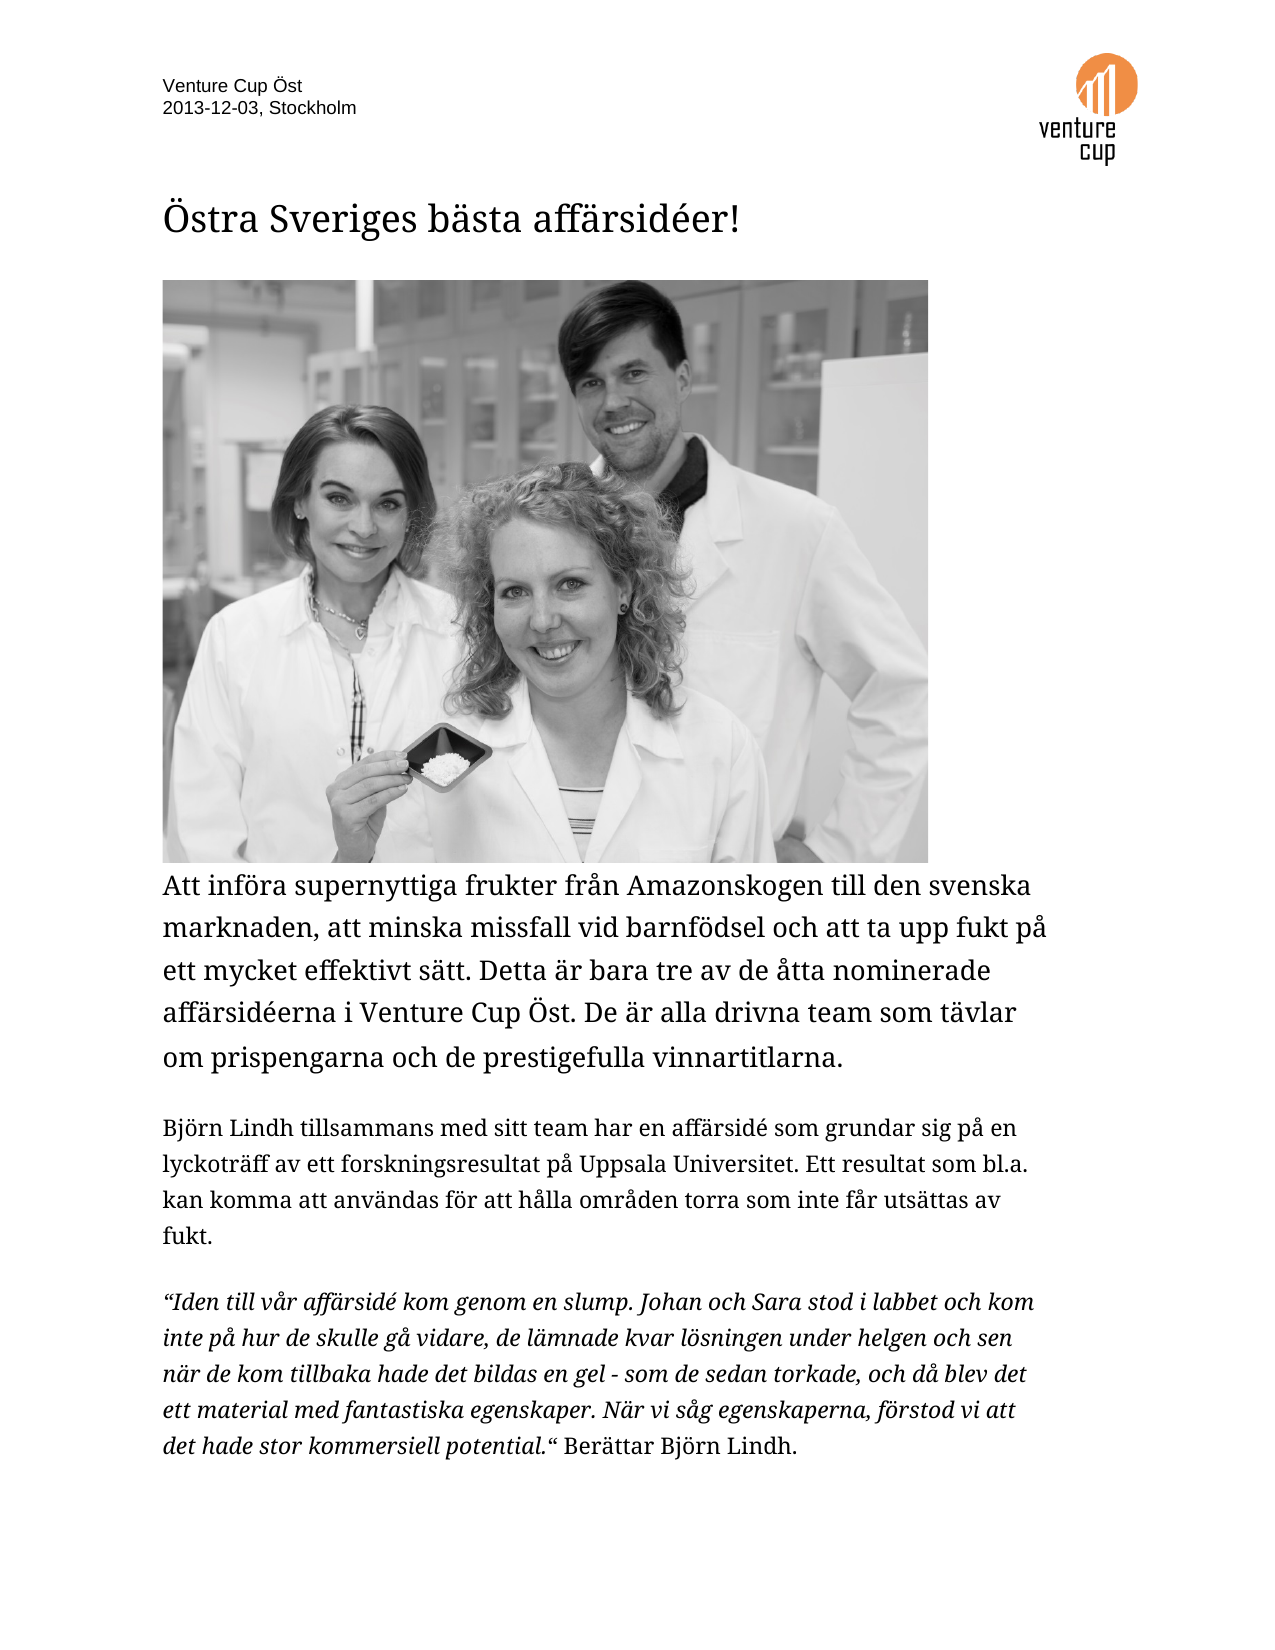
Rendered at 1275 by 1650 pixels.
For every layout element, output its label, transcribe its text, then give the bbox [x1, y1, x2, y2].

text Att införa supernyttiga frukter från Amazonskogen till den svenska marknaden, att minska missfall vid barnfödsel och att ta upp fukt på ett mycket effektivt sätt. Detta är bara tre av de åtta nominerade affärsidéerna i Venture Cup Öst. De är alla drivna team som tävlar om prispengarna och de prestigefulla vinnartitlarna. [162, 866, 1048, 1076]
picture [162, 280, 929, 863]
text “Iden till vår affärsidé kom genom en slump. Johan och Sara stod i labbet och kom inte på hur de skulle gå vidare, de lämnade kvar lösningen under helgen och sen när de kom tillbaka hade det bildas en gel - som de sedan torkade, och då blev det ett material med fantastiska egenskaper. När vi såg egenskaperna, förstod vi att det hade stor kommersiell potential.“ Berättar Björn Lindh. [162, 1286, 1048, 1461]
text Östra Sveriges bästa affärsidéer! [162, 192, 1048, 243]
picture [1039, 53, 1138, 166]
text Björn Lindh tillsammans med sitt team har en affärsidé som grundar sig på en lyckoträff av ett forskningsresultat på Uppsala Universitet. Ett resultat som bl.a. kan komma att användas för att hålla områden torra som inte får utsättas av fukt. [162, 1112, 1048, 1251]
